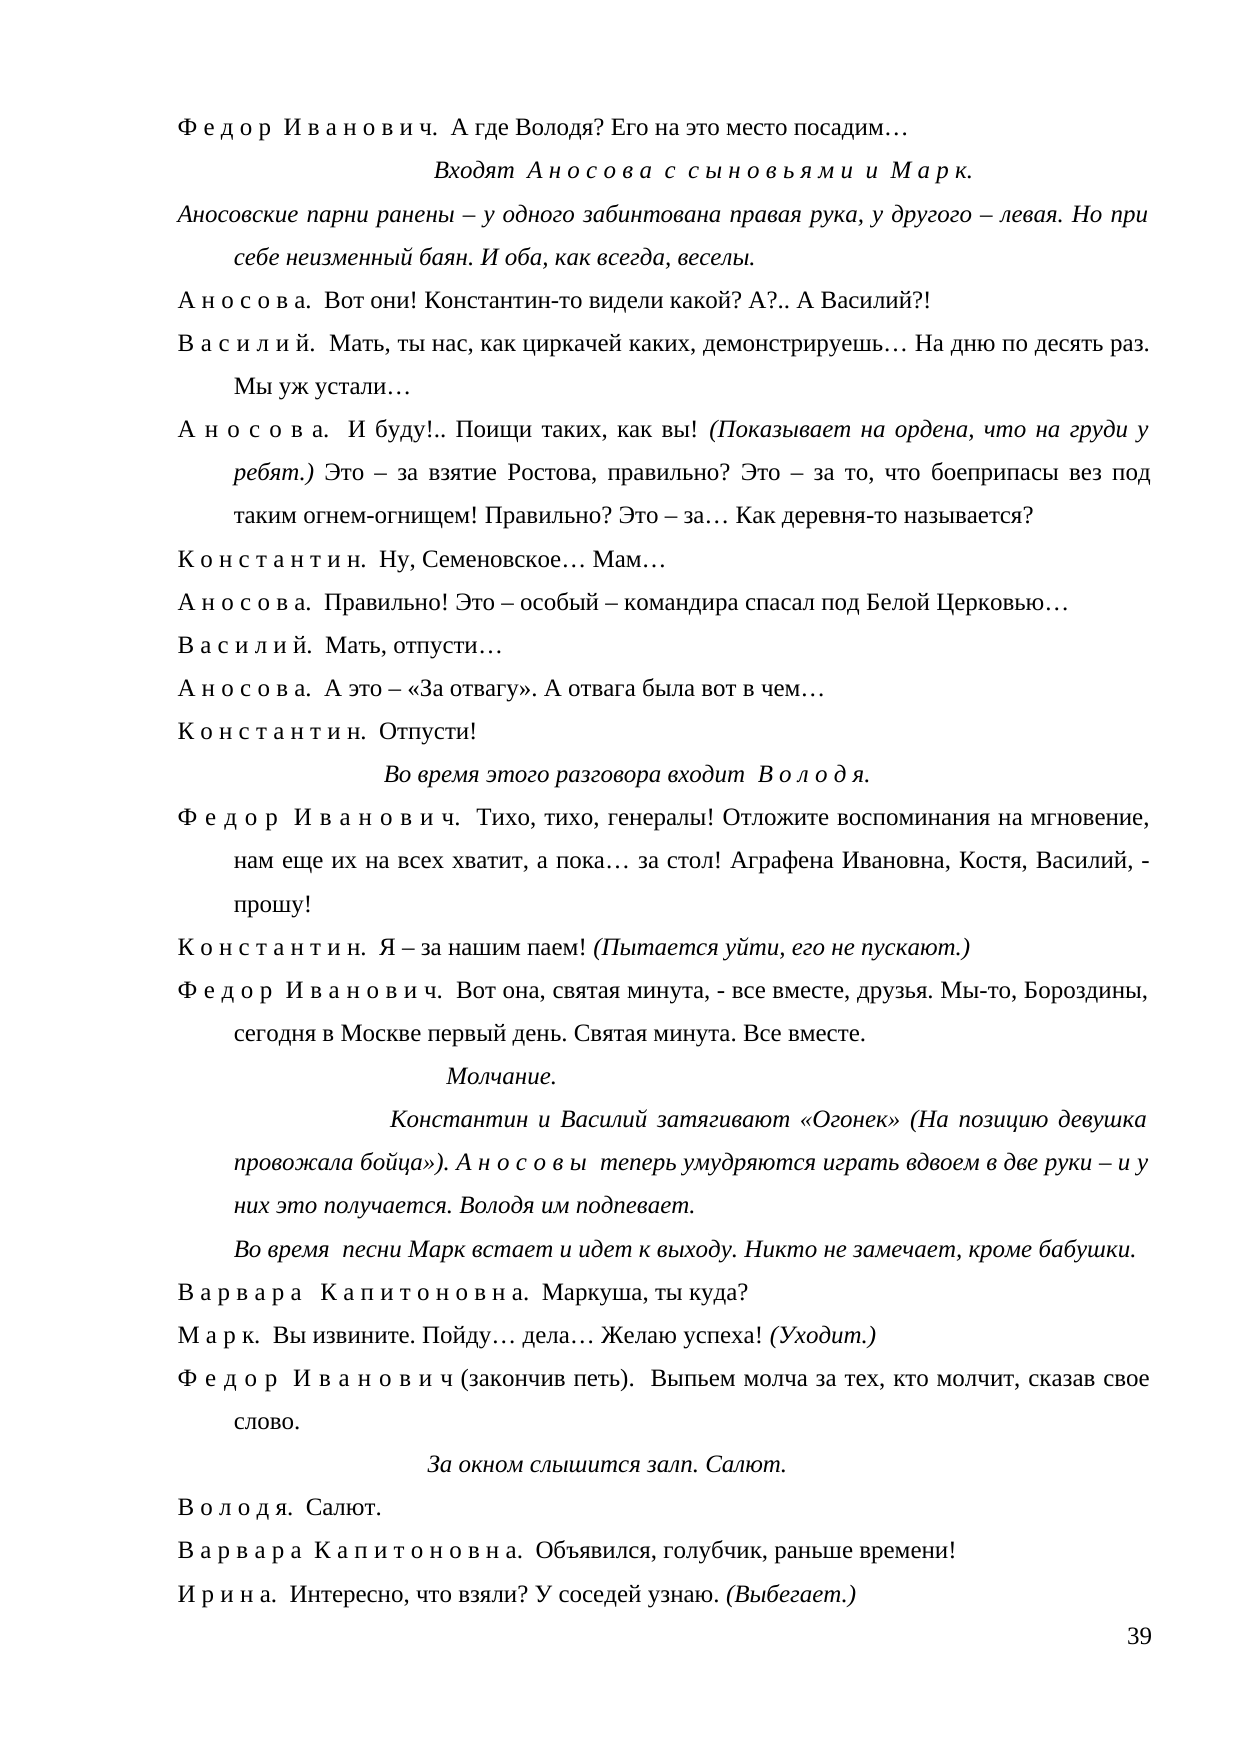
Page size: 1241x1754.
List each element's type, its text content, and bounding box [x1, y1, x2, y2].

text Ф е д о р И в а н о в и ч. А где Володя? Его на это место посадим… [177, 112, 1152, 141]
text К о н с т а н т и н. Я – за нашим паем! (Пытается уйти, его не пускают.) [177, 932, 1152, 961]
text А н о с о в а. А это – «За отвагу». А отвага была вот в чем… [177, 673, 1152, 702]
text В а р в а р а К а п и т о н о в н а. Объявился, голубчик, раньше времени! [177, 1536, 1152, 1564]
text М а р к. Вы извините. Пойду… дела… Желаю успеха! (Уходит.) [177, 1320, 1152, 1349]
text Константин и Василий затягивают «Огонек» (На позицию девушка провожала бойца»). А н о с о в ы теперь умудряются играть вдвоем в две руки – и у них это получается. Володя им подпевает. [177, 1104, 1152, 1219]
text Аносовские парни ранены – у одного забинтована правая рука, у другого – левая. Но при себе неизменный баян. И оба, как всегда, веселы. [177, 199, 1152, 271]
text В о л о д я. Салют. [177, 1492, 1152, 1521]
text Ф е д о р И в а н о в и ч. Тихо, тихо, генералы! Отложите воспоминания на мгновение, нам еще их на всех хватит, а пока… за стол! Аграфена Ивановна, Костя, Василий, - прошу! [177, 802, 1152, 917]
text Молчание. [177, 1061, 1152, 1090]
text А н о с о в а. Вот они! Константин-то видели какой? А?.. А Василий?! [177, 285, 1152, 314]
text Входят А н о с о в а с с ы н о в ь я м и и М а р к. [177, 156, 1152, 184]
text К о н с т а н т и н. Отпусти! [177, 716, 1152, 745]
text И р и н а. Интересно, что взяли? У соседей узнаю. (Выбегает.) [177, 1579, 1152, 1607]
text Ф е д о р И в а н о в и ч. Вот она, святая минута, - все вместе, друзья. Мы-то, Бороздины, сегодня в Москве первый день. Святая минута. Все вместе. [177, 975, 1152, 1047]
text Во время песни Марк встает и идет к выходу. Никто не замечает, кроме бабушки. [177, 1234, 1152, 1262]
text В а р в а р а К а п и т о н о в н а. Маркуша, ты куда? [177, 1277, 1152, 1306]
text В а с и л и й. Мать, отпусти… [177, 630, 1152, 659]
text В а с и л и й. Мать, ты нас, как циркачей каких, демонстрируешь… На дню по десять раз. Мы уж устали… [177, 328, 1152, 400]
text А н о с о в а. Правильно! Это – особый – командира спасал под Белой Церковью… [177, 587, 1152, 616]
text За окном слышится залп. Салют. [177, 1449, 1152, 1478]
text К о н с т а н т и н. Ну, Семеновское… Мам… [177, 544, 1152, 572]
text Во время этого разговора входит В о л о д я. [177, 759, 1152, 788]
text Ф е д о р И в а н о в и ч (закончив петь). Выпьем молча за тех, кто молчит, сказав свое слово. [177, 1363, 1152, 1435]
text А н о с о в а. И буду!.. Поищи таких, как вы! (Показывает на ордена, что на груди у ребят.) Это – за взятие Ростова, правильно? Это – за то, что боеприпасы вез под таким огнем-огнищем! Правильно? Это – за… Как деревня-то называется? [177, 414, 1152, 529]
